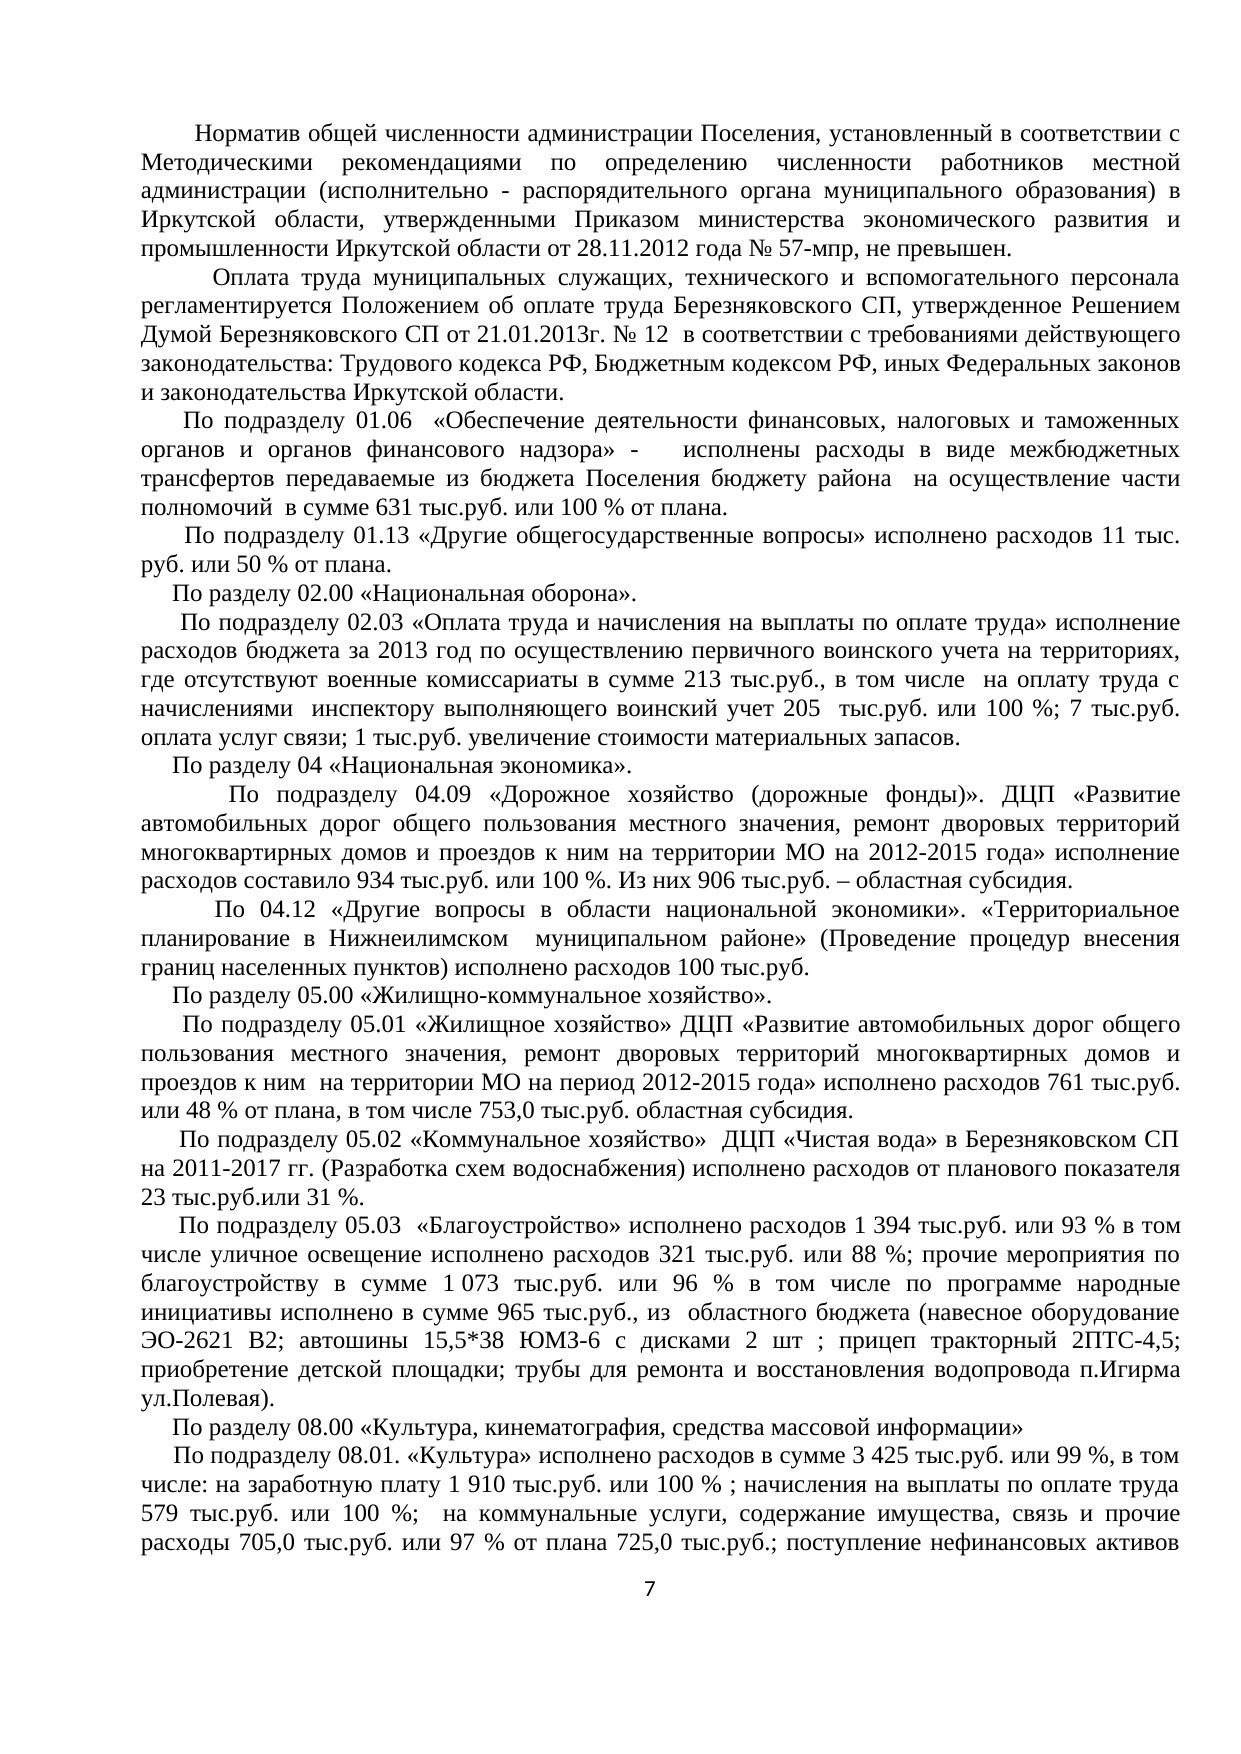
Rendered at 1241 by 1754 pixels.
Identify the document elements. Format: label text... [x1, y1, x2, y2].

text По разделу 02.00 «Национальная оборона». [141, 578, 1181, 607]
text Норматив общей численности администрации Поселения, установленный в соответствии с Методическими рекомендациями по определению численности работников местной администрации (исполнительно - распорядительного органа муниципального образования) в Иркутской области, утвержденными Приказом министерства экономического развития и промышленности Иркутской области от 28.11.2012 года № 57-мпр, не превышен. [141, 118, 1181, 262]
text По подразделу 01.06 «Обеспечение деятельности финансовых, налоговых и таможенных органов и органов финансового надзора» - исполнены расходы в виде межбюджетных трансфертов передаваемые из бюджета Поселения бюджету района на осуществление части полномочий в сумме 631 тыс.руб. или 100 % от плана. [141, 406, 1181, 521]
text По подразделу 05.02 «Коммунальное хозяйство» ДЦП «Чистая вода» в Березняковском СП на 2011-2017 гг. (Разработка схем водоснабжения) исполнено расходов от планового показателя 23 тыс.руб.или 31 %. [141, 1124, 1181, 1211]
text По подразделу 04.09 «Дорожное хозяйство (дорожные фонды)». ДЦП «Развитие автомобильных дорог общего пользования местного значения, ремонт дворовых территорий многоквартирных домов и проездов к ним на территории МО на 2012-2015 года» исполнение расходов составило 934 тыс.руб. или 100 %. Из них 906 тыс.руб. – областная субсидия. [141, 779, 1181, 894]
text По подразделу 02.03 «Оплата труда и начисления на выплаты по оплате труда» исполнение расходов бюджета за 2013 год по осуществлению первичного воинского учета на территориях, где отсутствуют военные комиссариаты в сумме 213 тыс.руб., в том числе на оплату труда с начислениями инспектору выполняющего воинский учет 205 тыс.руб. или 100 %; 7 тыс.руб. оплата услуг связи; 1 тыс.руб. увеличение стоимости материальных запасов. [141, 607, 1181, 751]
text По разделу 08.00 «Культура, кинематография, средства массовой информации» [141, 1412, 1181, 1441]
text По подразделу 05.01 «Жилищное хозяйство» ДЦП «Развитие автомобильных дорог общего пользования местного значения, ремонт дворовых территорий многоквартирных домов и проездов к ним на территории МО на период 2012-2015 года» исполнено расходов 761 тыс.руб. или 48 % от плана, в том числе 753,0 тыс.руб. областная субсидия. [141, 1009, 1181, 1124]
text По подразделу 01.13 «Другие общегосударственные вопросы» исполнено расходов 11 тыс. руб. или 50 % от плана. [141, 521, 1181, 578]
text По разделу 04 «Национальная экономика». [141, 751, 1181, 779]
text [141, 1441, 1181, 1556]
text По разделу 05.00 «Жилищно-коммунальное хозяйство». [141, 981, 1181, 1009]
text Оплата труда муниципальных служащих, технического и вспомогательного персонала регламентируется Положением об оплате труда Березняковского СП, утвержденное Решением Думой Березняковского СП от 21.01.2013г. № 12 в соответствии с требованиями действующего законодательства: Трудового кодекса РФ, Бюджетным кодексом РФ, иных Федеральных законов и законодательства Иркутской области. [141, 262, 1181, 406]
text По подразделу 05.03 «Благоустройство» исполнено расходов 1 394 тыс.руб. или 93 % в том числе уличное освещение исполнено расходов 321 тыс.руб. или 88 %; прочие мероприятия по благоустройству в сумме 1 073 тыс.руб. или 96 % в том числе по программе народные инициативы исполнено в сумме 965 тыс.руб., из областного бюджета (навесное оборудование ЭО-2621 В2; автошины 15,5*38 ЮМЗ-6 с дисками 2 шт ; прицеп тракторный 2ПТС-4,5; приобретение детской площадки; трубы для ремонта и восстановления водопровода п.Игирма ул.Полевая). [141, 1211, 1181, 1412]
text По 04.12 «Другие вопросы в области национальной экономики». «Территориальное планирование в Нижнеилимском муниципальном районе» (Проведение процедур внесения границ населенных пунктов) исполнено расходов 100 тыс.руб. [141, 894, 1181, 981]
